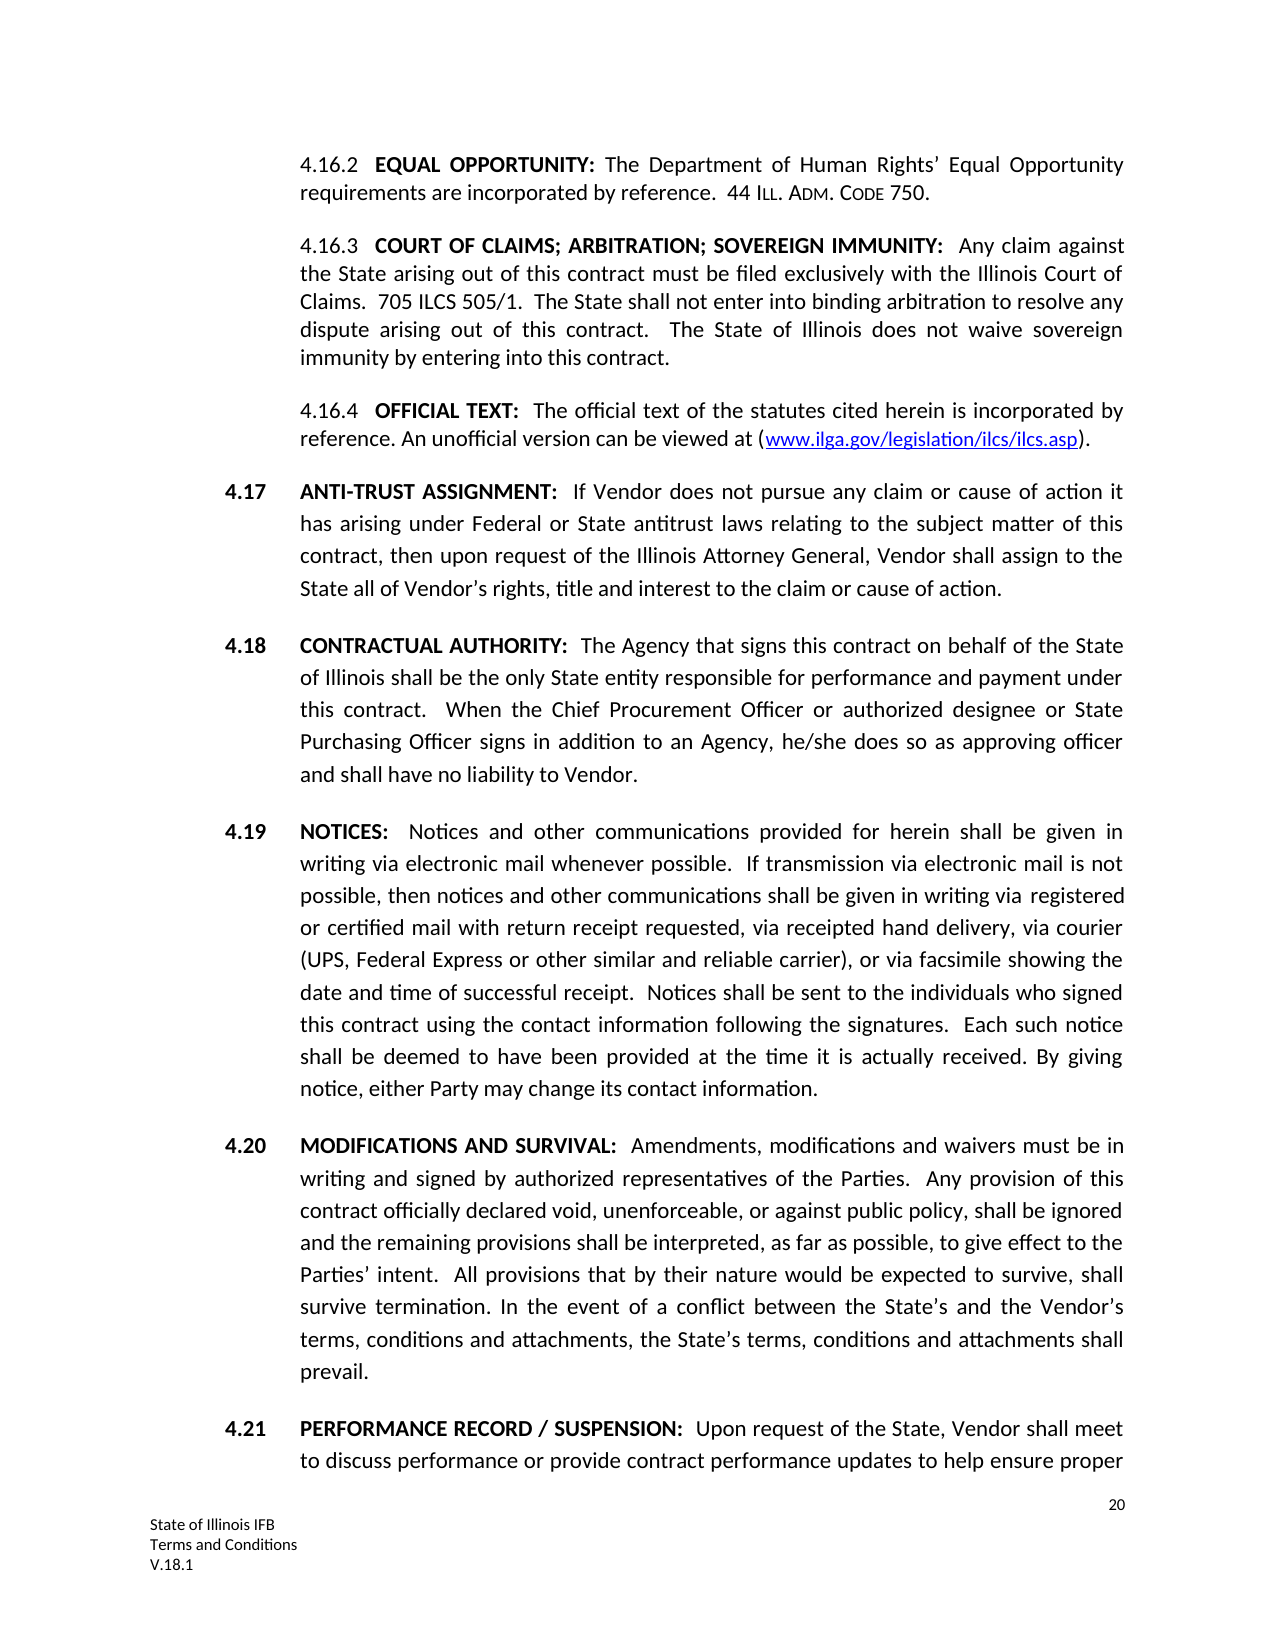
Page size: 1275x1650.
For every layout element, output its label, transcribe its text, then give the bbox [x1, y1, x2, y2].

list NOTICES: Notices and other communications provided for herein shall be given in writing via electronic mail whenever possible. If transmission via electronic mail is not possible, then notices and other communications shall be given in writing via registered or certified mail with return receipt requested, via receipted hand delivery, via courier (UPS, Federal Express or other similar and reliable carrier), or via facsimile showing the date and time of successful receipt. Notices shall be sent to the individuals who signed this contract using the contact information following the signatures. Each such notice shall be deemed to have been provided at the time it is actually received. By giving notice, either Party may change its contact information. [225, 817, 1125, 1102]
list ANTI-TRUST ASSIGNMENT: If Vendor does not pursue any claim or cause of action it has arising under Federal or State antitrust laws relating to the subject matter of this contract, then upon request of the Illinois Attorney General, Vendor shall assign to the State all of Vendor’s rights, title and interest to the claim or cause of action. [225, 477, 1125, 602]
list MODIFICATIONS AND SURVIVAL: Amendments, modifications and waivers must be in writing and signed by authorized representatives of the Parties. Any provision of this contract officially declared void, unenforceable, or against public policy, shall be ignored and the remaining provisions shall be interpreted, as far as possible, to give effect to the Parties’ intent. All provisions that by their nature would be expected to survive, shall survive termination. In the event of a conflict between the State’s and the Vendor’s terms, conditions and attachments, the State’s terms, conditions and attachments shall prevail. [225, 1132, 1125, 1385]
list EQUAL OPPORTUNITY: The Department of Human Rights’ Equal Opportunity requirements are incorporated by reference. 44 Ill. Adm. Code 750. [300, 150, 1125, 206]
list OFFICIAL TEXT: The official text of the statutes cited herein is incorporated by reference. An unofficial version can be viewed at (www.ilga.gov/legislation/ilcs/ilcs.asp). [300, 396, 1125, 452]
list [225, 1414, 1125, 1474]
list COURT OF CLAIMS; ARBITRATION; SOVEREIGN IMMUNITY: Any claim against the State arising out of this contract must be filed exclusively with the Illinois Court of Claims. 705 ILCS 505/1. The State shall not enter into binding arbitration to resolve any dispute arising out of this contract. The State of Illinois does not waive sovereign immunity by entering into this contract. [300, 231, 1125, 371]
list CONTRACTUAL AUTHORITY: The Agency that signs this contract on behalf of the State of Illinois shall be the only State entity responsible for performance and payment under this contract. When the Chief Procurement Officer or authorized designee or State Purchasing Officer signs in addition to an Agency, he/she does so as approving officer and shall have no liability to Vendor. [225, 631, 1125, 788]
